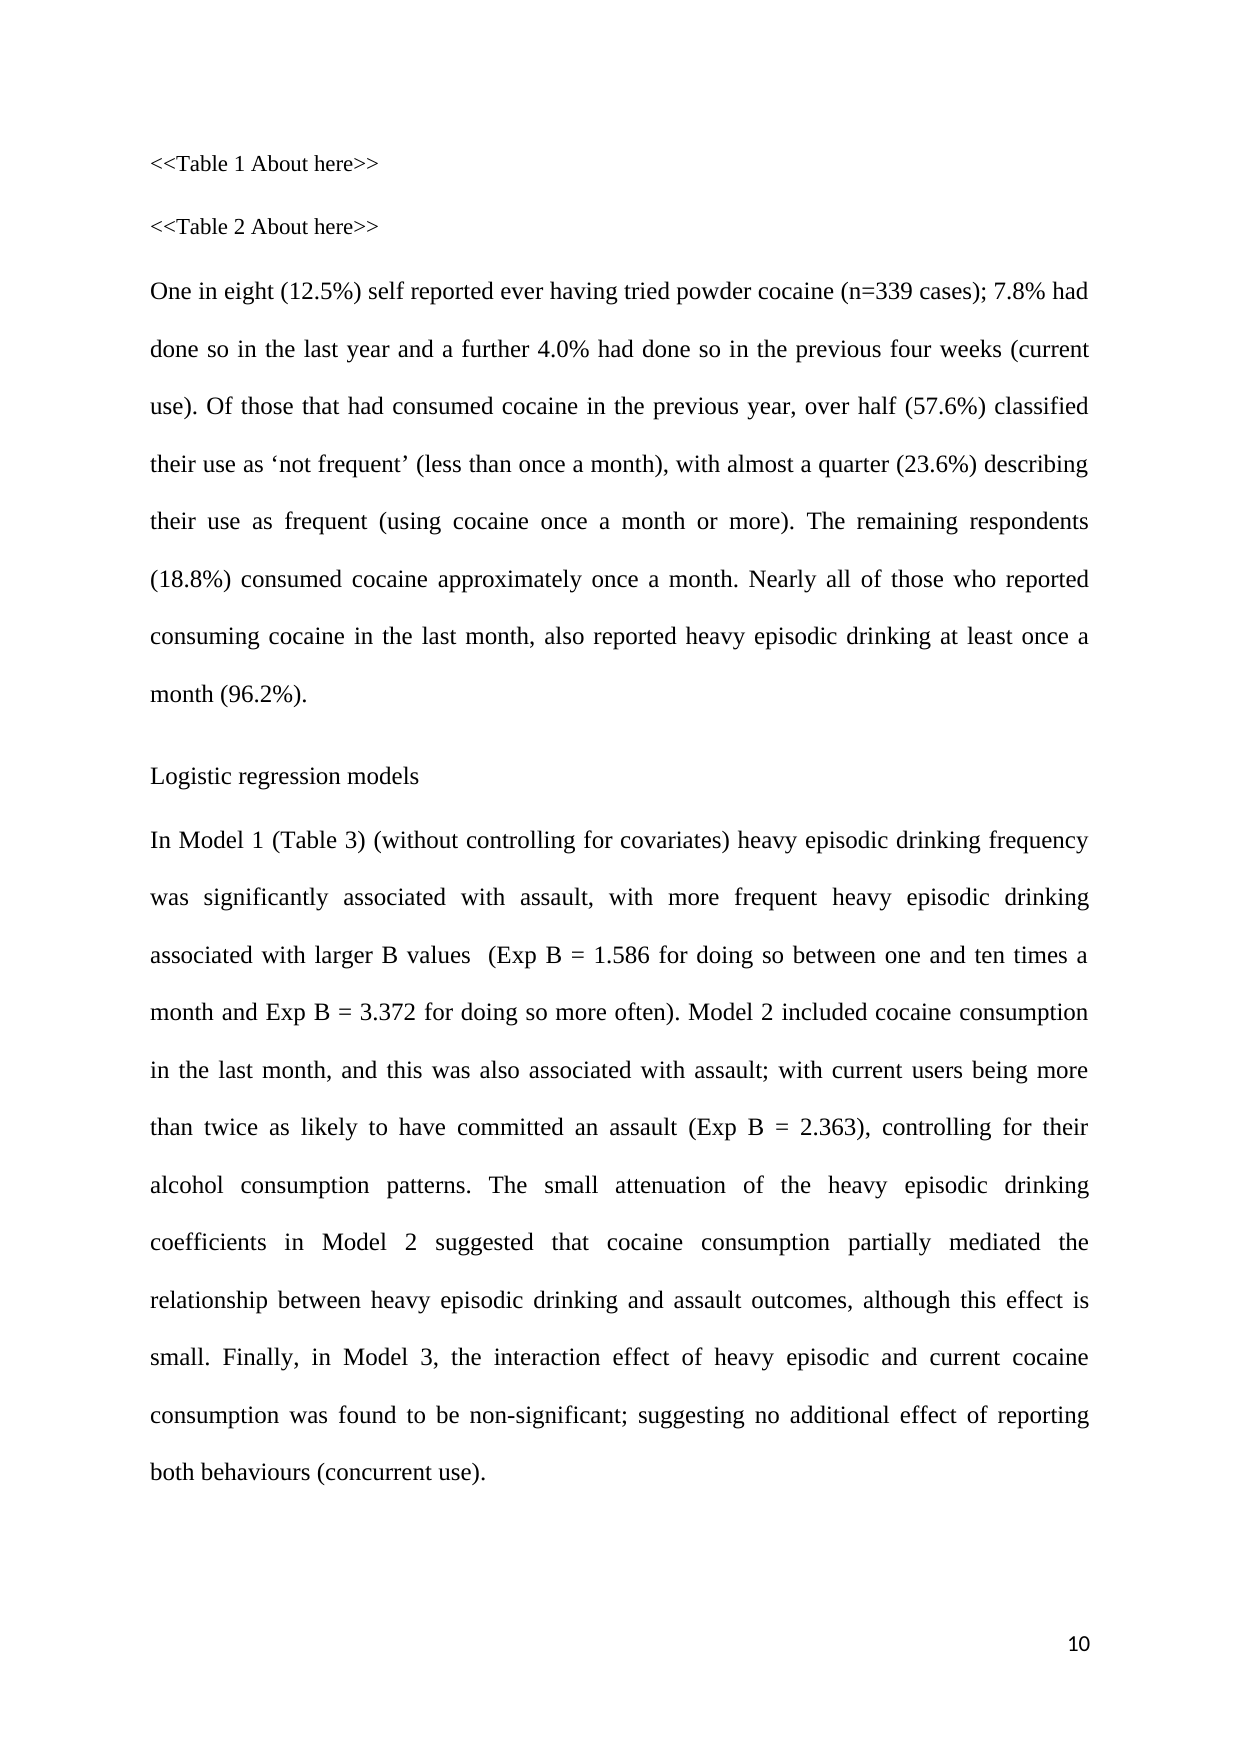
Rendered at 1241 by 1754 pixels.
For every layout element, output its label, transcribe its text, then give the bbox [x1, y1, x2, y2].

text In Model 1 (Table 3) (without controlling for covariates) heavy episodic drinking frequency was significantly associated with assault, with more frequent heavy episodic drinking associated with larger B values (Exp B = 1.586 for doing so between one and ten times a month and Exp B = 3.372 for doing so more often). Model 2 included cocaine consumption in the last month, and this was also associated with assault; with current users being more than twice as likely to have committed an assault (Exp B = 2.363), controlling for their alcohol consumption patterns. The small attenuation of the heavy episodic drinking coefficients in Model 2 suggested that cocaine consumption partially mediated the relationship between heavy episodic drinking and assault outcomes, although this effect is small. Finally, in Model 3, the interaction effect of heavy episodic and current cocaine consumption was found to be non-significant; suggesting no additional effect of reporting both behaviours (concurrent use). [150, 825, 1090, 1486]
text <<Table 1 About here>> [150, 150, 1090, 176]
text One in eight (12.5%) self reported ever having tried powder cocaine (n=339 cases); 7.8% had done so in the last year and a further 4.0% had done so in the previous four weeks (current use). Of those that had consumed cocaine in the previous year, over half (57.6%) classified their use as ‘not frequent’ (less than once a month), with almost a quarter (23.6%) describing their use as frequent (using cocaine once a month or more). The remaining respondents (18.8%) consumed cocaine approximately once a month. Nearly all of those who reported consuming cocaine in the last month, also reported heavy episodic drinking at least once a month (96.2%). [150, 276, 1090, 707]
text <<Table 2 About here>> [150, 213, 1090, 239]
subtitle Logistic regression models [150, 761, 1090, 790]
